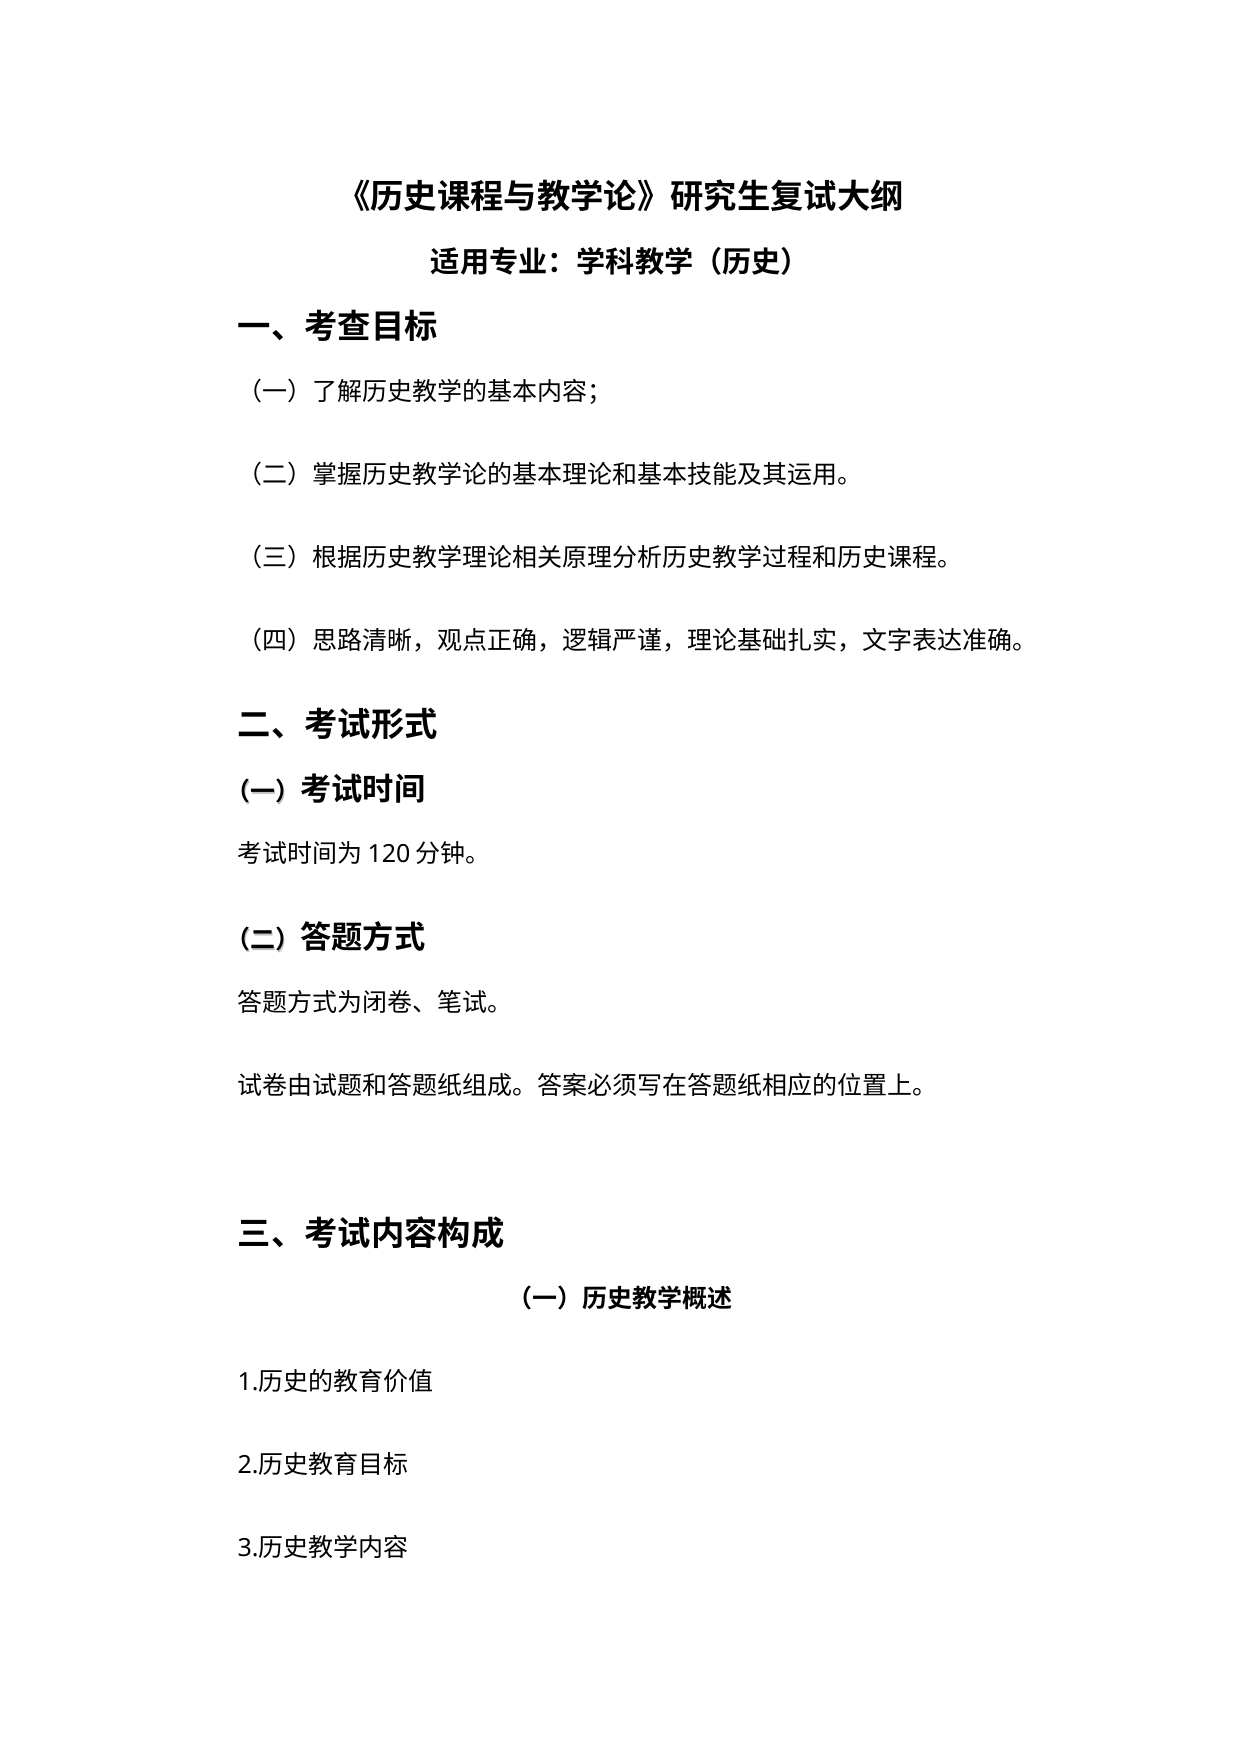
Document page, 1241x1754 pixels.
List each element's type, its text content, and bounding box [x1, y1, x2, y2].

text （一）历史教学概述 [187, 1264, 1053, 1329]
text （一）了解历史教学的基本内容； [187, 357, 1053, 422]
text 试卷由试题和答题纸组成。答案必须写在答题纸相应的位置上。 [187, 1051, 1053, 1116]
text 一、考查目标 [187, 292, 1053, 357]
text 三、考试内容构成 [187, 1199, 1053, 1264]
text 二、考试形式 [187, 689, 1053, 754]
text 2.历史教育目标 [187, 1430, 1053, 1495]
text 《历史课程与教学论》研究生复试大纲 [187, 162, 1053, 227]
text （四）思路清晰，观点正确，逻辑严谨，理论基础扎实，文字表达准确。 [187, 606, 1053, 671]
text 考试时间为120分钟。 [187, 819, 1053, 884]
text （二）掌握历史教学论的基本理论和基本技能及其运用。 [187, 440, 1053, 505]
text （一）考试时间 [187, 754, 1053, 819]
text 适用专业：学科教学（历史） [187, 227, 1053, 292]
text （二）答题方式 [187, 903, 1053, 968]
text 3.历史教学内容 [187, 1513, 1053, 1578]
text （三）根据历史教学理论相关原理分析历史教学过程和历史课程。 [187, 523, 1053, 588]
text 答题方式为闭卷、笔试。 [187, 968, 1053, 1033]
text 1.历史的教育价值 [187, 1347, 1053, 1412]
